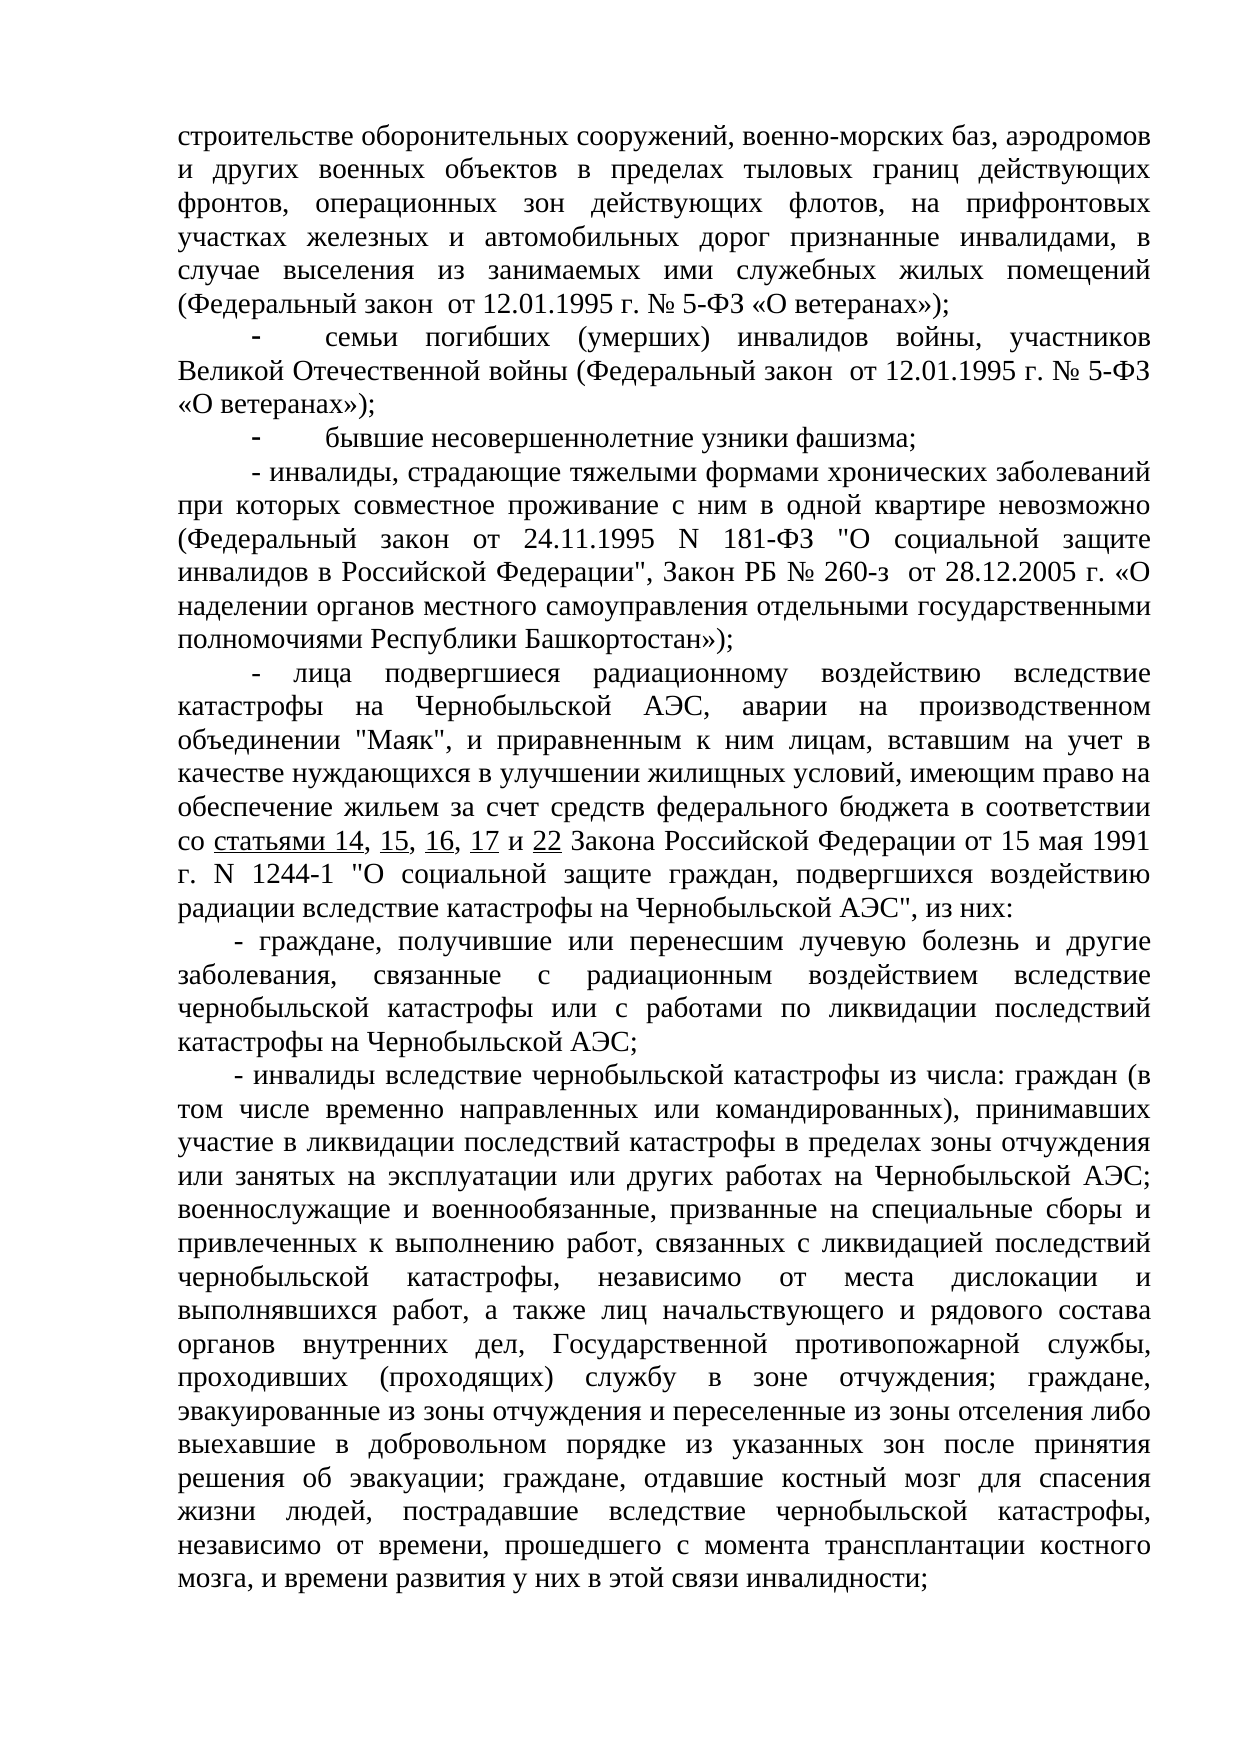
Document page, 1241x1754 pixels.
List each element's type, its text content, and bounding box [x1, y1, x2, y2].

list семьи погибших (умерших) инвалидов войны, участников Великой Отечественной войны (Федеральный закон от 12.01.1995 г. № 5-ФЗ «О ветеранах»); [177, 319, 1152, 420]
list бывшие несовершеннолетние узники фашизма; [177, 420, 1152, 454]
text - граждане, получившие или перенесшим лучевую болезнь и другие заболевания, связанные с радиационным воздействием вследствие чернобыльской катастрофы или с работами по ликвидации последствий катастрофы на Чернобыльской АЭС; [177, 923, 1152, 1057]
text - инвалиды вследствие чернобыльской катастрофы из числа: граждан (в том числе временно направленных или командированных), принимавших участие в ликвидации последствий катастрофы в пределах зоны отчуждения или занятых на эксплуатации или других работах на Чернобыльской АЭС; военнослужащие и военнообязанные, призванные на специальные сборы и привлеченных к выполнению работ, связанных с ликвидацией последствий чернобыльской катастрофы, независимо от места дислокации и выполнявшихся работ, а также лиц начальствующего и рядового состава органов внутренних дел, Государственной противопожарной службы, проходивших (проходящих) службу в зоне отчуждения; граждане, эвакуированные из зоны отчуждения и переселенные из зоны отселения либо выехавшие в добровольном порядке из указанных зон после принятия решения об эвакуации; граждане, отдавшие костный мозг для спасения жизни людей, пострадавшие вследствие чернобыльской катастрофы, независимо от времени, прошедшего с момента трансплантации костного мозга, и времени развития у них в этой связи инвалидности; [177, 1057, 1152, 1594]
text - лица подвергшиеся радиационному воздействию вследствие катастрофы на Чернобыльской АЭС, аварии на производственном объединении "Маяк", и приравненным к ним лицам, вставшим на учет в качестве нуждающихся в улучшении жилищных условий, имеющим право на обеспечение жильем за счет средств федерального бюджета в соответствии со статьями 14, 15, 16, 17 и 22 Закона Российской Федерации от 15 мая 1991 г. N 1244-1 "О социальной защите граждан, подвергшихся воздействию радиации вследствие катастрофы на Чернобыльской АЭС", из них: [177, 655, 1152, 923]
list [177, 118, 1152, 319]
text - инвалиды, страдающие тяжелыми формами хронических заболеваний при которых совместное проживание с ним в одной квартире невозможно (Федеральный закон от 24.11.1995 N 181-ФЗ "О социальной защите инвалидов в Российской Федерации", Закон РБ № 260-з от 28.12.2005 г. «О наделении органов местного самоуправления отдельными государственными полномочиями Республики Башкортостан»); [177, 454, 1152, 655]
